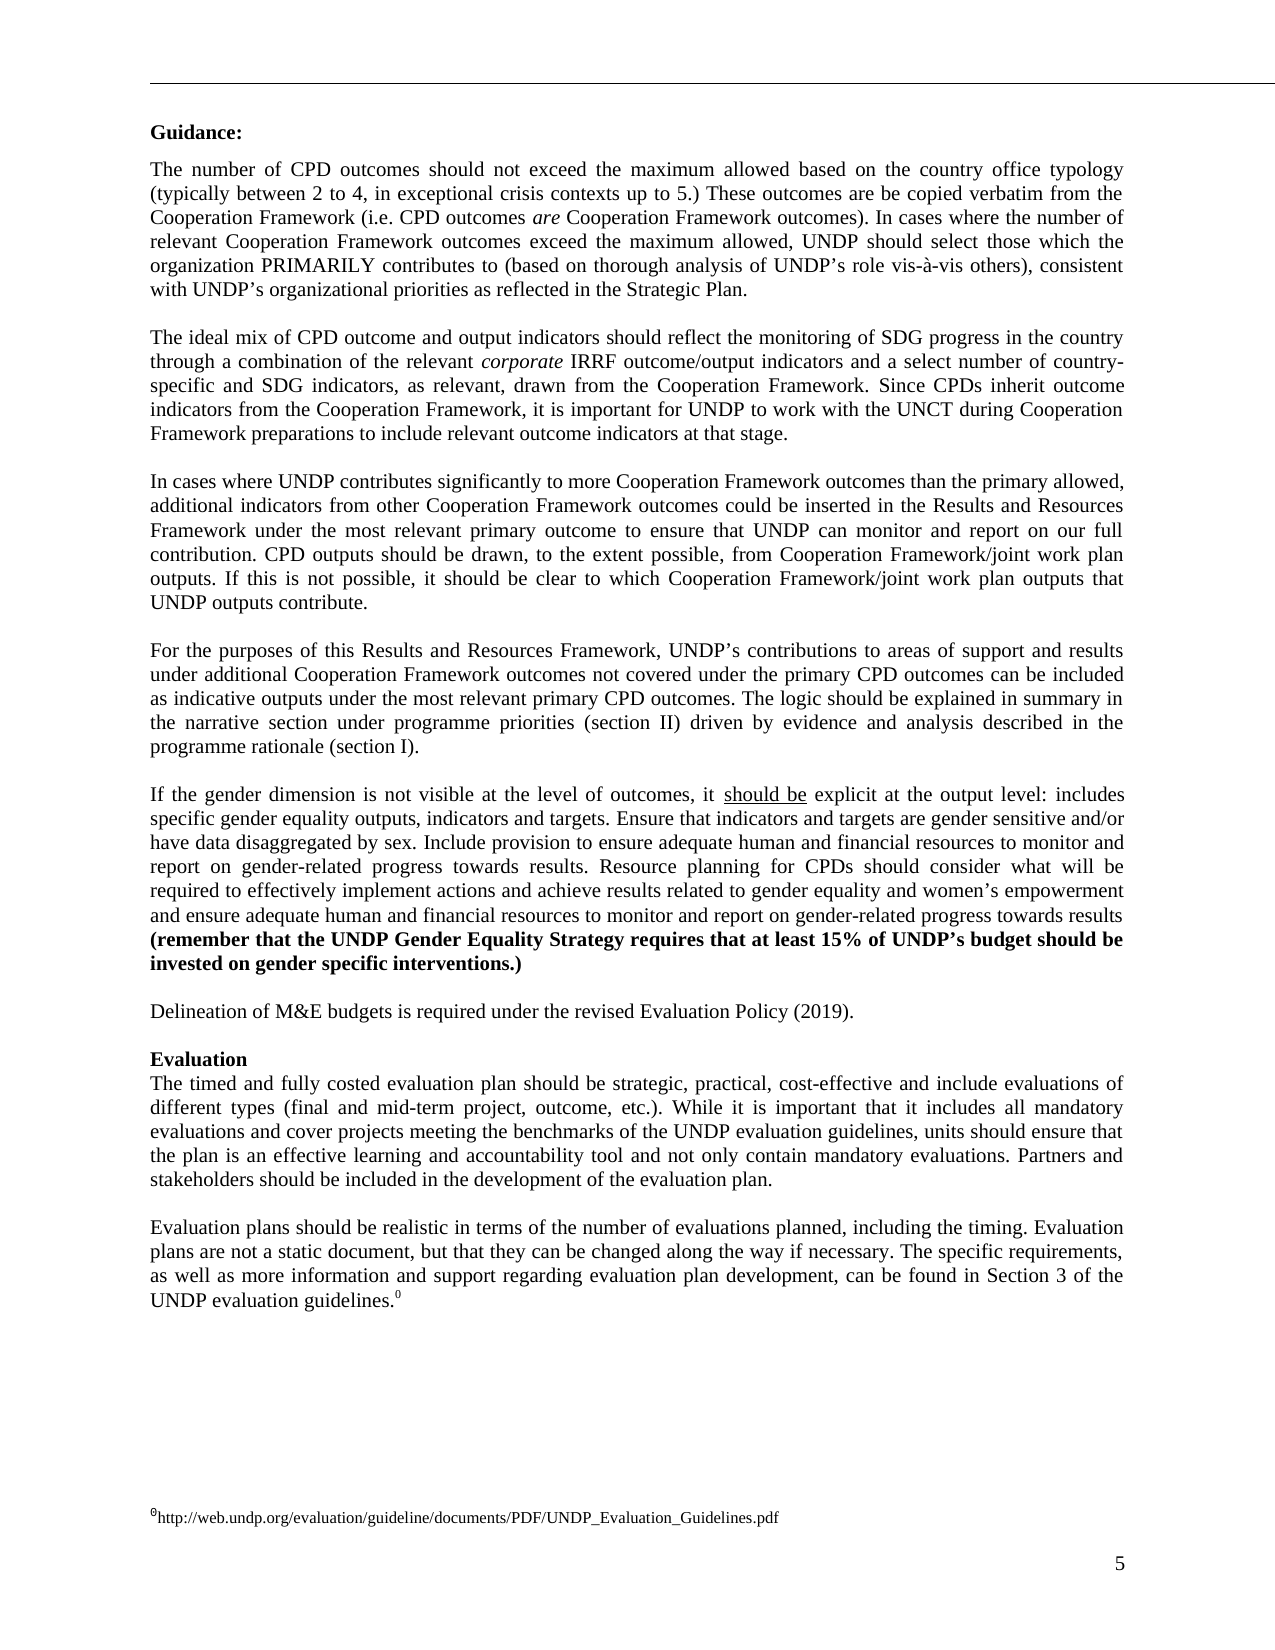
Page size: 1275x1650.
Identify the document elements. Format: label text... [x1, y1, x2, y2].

text The ideal mix of CPD outcome and output indicators should reflect the monitoring of SDG progress in the country through a combination of the relevant corporate IRRF outcome/output indicators and a select number of country-specific and SDG indicators, as relevant, drawn from the Cooperation Framework. Since CPDs inherit outcome indicators from the Cooperation Framework, it is important for UNDP to work with the UNCT during Cooperation Framework preparations to include relevant outcome indicators at that stage. [150, 325, 1125, 445]
text Evaluation plans should be realistic in terms of the number of evaluations planned, including the timing. Evaluation plans are not a static document, but that they can be changed along the way if necessary. The specific requirements, as well as more information and support regarding evaluation plan development, can be found in Section 3 of the UNDP evaluation guidelines. [150, 1215, 1125, 1312]
text If the gender dimension is not visible at the level of outcomes, it should be explicit at the output level: includes specific gender equality outputs, indicators and targets. Ensure that indicators and targets are gender sensitive and/or have data disaggregated by sex. Include provision to ensure adequate human and financial resources to monitor and report on gender-related progress towards results. Resource planning for CPDs should consider what will be required to effectively implement actions and achieve results related to gender equality and women’s empowerment and ensure adequate human and financial resources to monitor and report on gender-related progress towards results (remember that the UNDP Gender Equality Strategy requires that at least 15% of UNDP’s budget should be invested on gender specific interventions.) [150, 782, 1125, 975]
subtitle Guidance: [150, 120, 1125, 144]
text Delineation of M&E budgets is required under the revised Evaluation Policy (2019). [150, 999, 1125, 1023]
text Evaluation [150, 1047, 1125, 1071]
text The number of CPD outcomes should not exceed the maximum allowed based on the country office typology (typically between 2 to 4, in exceptional crisis contexts up to 5.) These outcomes are be copied verbatim from the Cooperation Framework (i.e. CPD outcomes are Cooperation Framework outcomes). In cases where the number of relevant Cooperation Framework outcomes exceed the maximum allowed, UNDP should select those which the organization PRIMARILY contributes to (based on thorough analysis of UNDP’s role vis-à-vis others), consistent with UNDP’s organizational priorities as reflected in the Strategic Plan. [150, 157, 1125, 301]
text For the purposes of this Results and Resources Framework, UNDP’s contributions to areas of support and results under additional Cooperation Framework outcomes not covered under the primary CPD outcomes can be included as indicative outputs under the most relevant primary CPD outcomes. The logic should be explained in summary in the narrative section under programme priorities (section II) driven by evidence and analysis described in the programme rationale (section I). [150, 638, 1125, 758]
text In cases where UNDP contributes significantly to more Cooperation Framework outcomes than the primary allowed, additional indicators from other Cooperation Framework outcomes could be inserted in the Results and Resources Framework under the most relevant primary outcome to ensure that UNDP can monitor and report on our full contribution. CPD outputs should be drawn, to the extent possible, from Cooperation Framework/joint work plan outputs. If this is not possible, it should be clear to which Cooperation Framework/joint work plan outputs that UNDP outputs contribute. [150, 469, 1125, 614]
text The timed and fully costed evaluation plan should be strategic, practical, cost-effective and include evaluations of different types (final and mid-term project, outcome, etc.). While it is important that it includes all mandatory evaluations and cover projects meeting the benchmarks of the UNDP evaluation guidelines, units should ensure that the plan is an effective learning and accountability tool and not only contain mandatory evaluations. Partners and stakeholders should be included in the development of the evaluation plan. [150, 1071, 1125, 1191]
